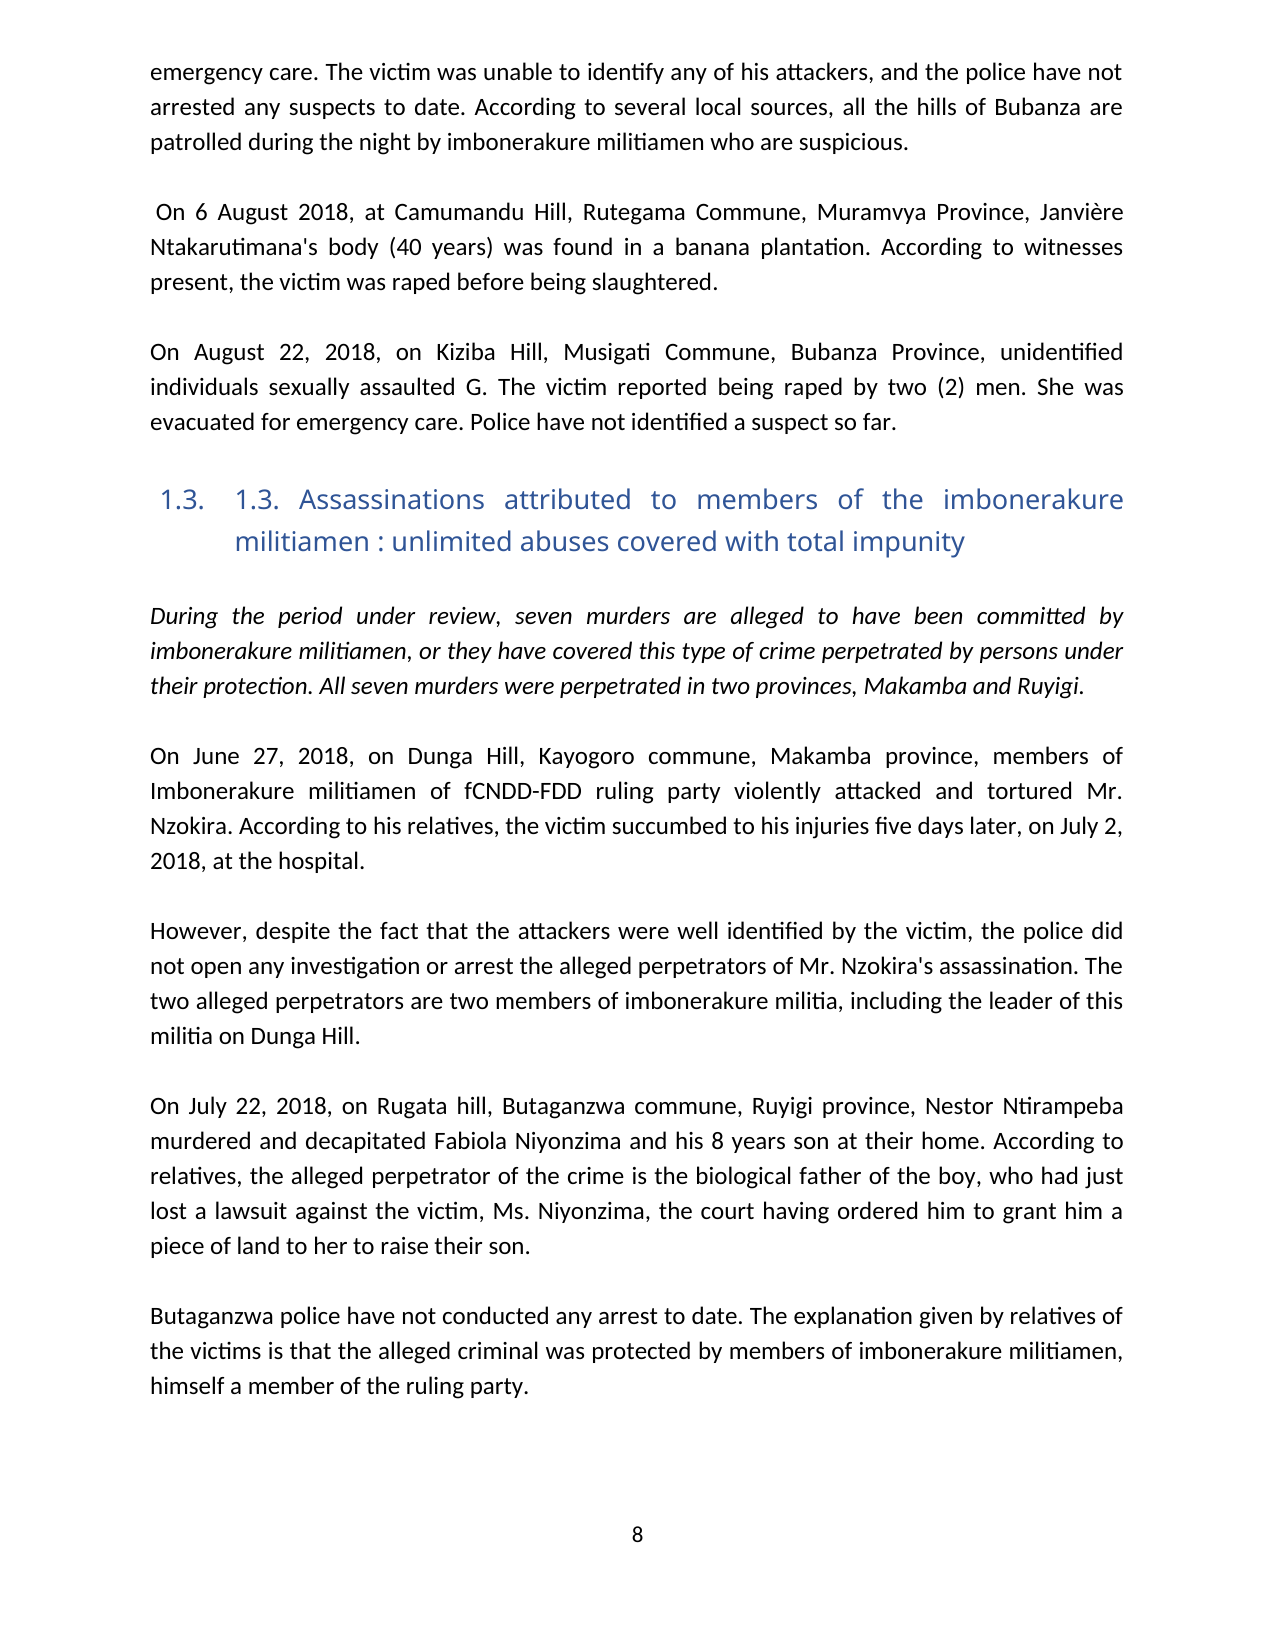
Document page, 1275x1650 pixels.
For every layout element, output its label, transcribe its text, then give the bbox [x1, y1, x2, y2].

text On July 22, 2018, on Rugata hill, Butaganzwa commune, Ruyigi province, Nestor Ntirampeba murdered and decapitated Fabiola Niyonzima and his 8 years son at their home. According to relatives, the alleged perpetrator of the crime is the biological father of the boy, who had just lost a lawsuit against the victim, Ms. Niyonzima, the court having ordered him to grant him a piece of land to her to raise their son. [150, 1090, 1125, 1261]
text On 6 August 2018, at Camumandu Hill, Rutegama Commune, Muramvya Province, Janvière Ntakarutimana's body (40 years) was found in a banana plantation. According to witnesses present, the victim was raped before being slaughtered. [150, 196, 1125, 297]
text However, despite the fact that the attackers were well identified by the victim, the police did not open any investigation or arrest the alleged perpetrators of Mr. Nzokira's assassination. The two alleged perpetrators are two members of imbonerakure militia, including the leader of this militia on Dunga Hill. [150, 915, 1125, 1051]
text During the period under review, seven murders are alleged to have been committed by imbonerakure militiamen, or they have covered this type of crime perpetrated by persons under their protection. All seven murders were perpetrated in two provinces, Makamba and Ruyigi. [150, 600, 1125, 701]
text On June 27, 2018, on Dunga Hill, Kayogoro commune, Makamba province, members of Imbonerakure militiamen of fCNDD-FDD ruling party violently attacked and tortured Mr. Nzokira. According to his relatives, the victim succumbed to his injuries five days later, on July 2, 2018, at the hospital. [150, 740, 1125, 876]
text Butaganzwa police have not conducted any arrest to date. The explanation given by relatives of the victims is that the alleged criminal was protected by members of imbonerakure militiamen, himself a member of the ruling party. [150, 1300, 1125, 1401]
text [150, 56, 1125, 157]
subtitle 1.3. Assassinations attributed to members of the imbonerakure militiamen : unlimited abuses covered with total impunity [159, 480, 1125, 560]
text On August 22, 2018, on Kiziba Hill, Musigati Commune, Bubanza Province, unidentified individuals sexually assaulted G. The victim reported being raped by two (2) men. She was evacuated for emergency care. Police have not identified a suspect so far. [150, 336, 1125, 437]
